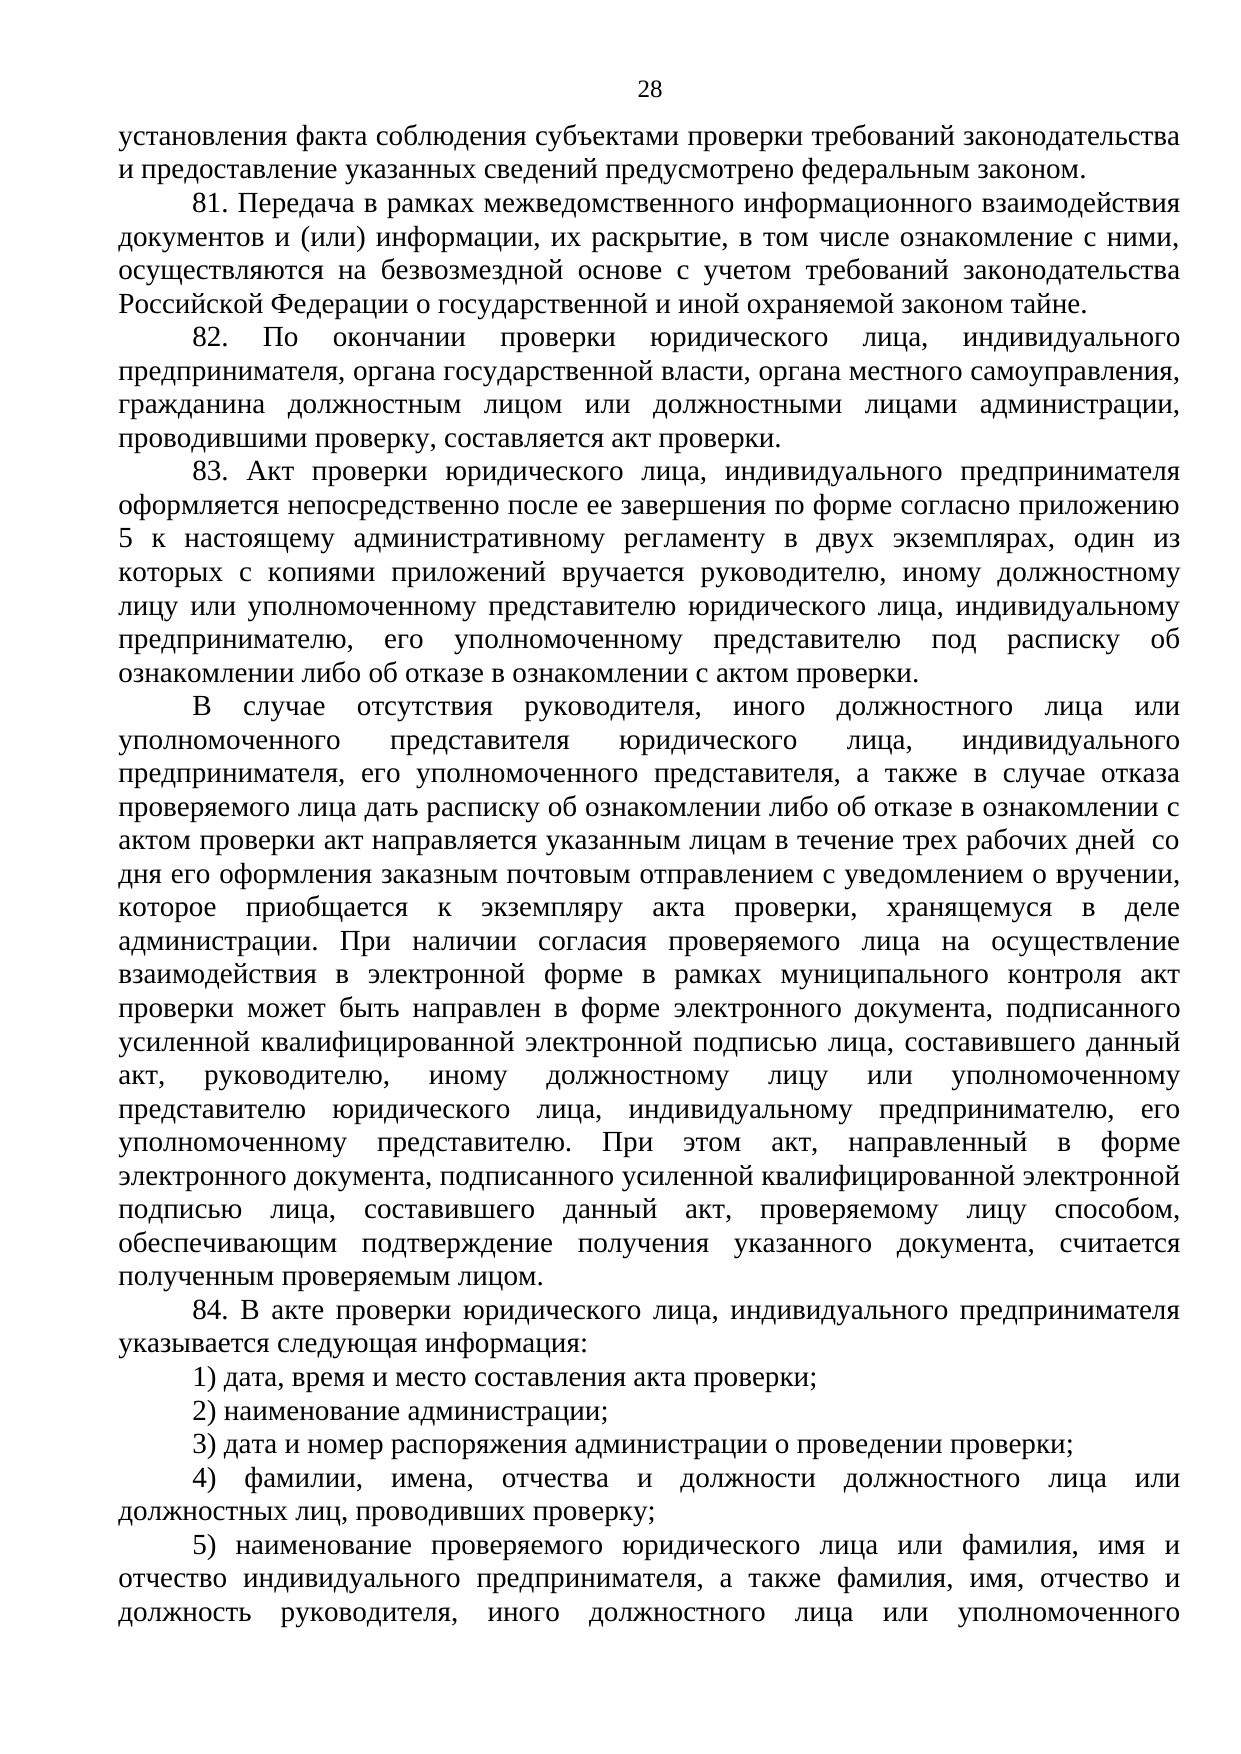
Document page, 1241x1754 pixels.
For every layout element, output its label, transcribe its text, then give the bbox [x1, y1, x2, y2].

text 1) дата, время и место составления акта проверки; [118, 1359, 1181, 1393]
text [118, 1527, 1181, 1627]
text 83. Акт проверки юридического лица, индивидуального предпринимателя оформляется непосредственно после ее завершения по форме согласно приложению 5 к настоящему административному регламенту в двух экземплярах, один из которых с копиями приложений вручается руководителю, иному должностному лицу или уполномоченному представителю юридического лица, индивидуальному предпринимателю, его уполномоченному представителю под расписку об ознакомлении либо об отказе в ознакомлении с актом проверки. [118, 453, 1181, 688]
text 2) наименование администрации; [118, 1393, 1181, 1426]
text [118, 118, 1181, 185]
text 81. Передача в рамках межведомственного информационного взаимодействия документов и (или) информации, их раскрытие, в том числе ознакомление с ними, осуществляются на безвозмездной основе с учетом требований законодательства Российской Федерации о государственной и иной охраняемой законом тайне. [118, 185, 1181, 319]
text 4) фамилии, имена, отчества и должности должностного лица или должностных лиц, проводивших проверку; [118, 1460, 1181, 1527]
text В случае отсутствия руководителя, иного должностного лица или уполномоченного представителя юридического лица, индивидуального предпринимателя, его уполномоченного представителя, а также в случае отказа проверяемого лица дать расписку об ознакомлении либо об отказе в ознакомлении с актом проверки акт направляется указанным лицам в течение трех рабочих дней со дня его оформления заказным почтовым отправлением с уведомлением о вручении, которое приобщается к экземпляру акта проверки, хранящемуся в деле администрации. При наличии согласия проверяемого лица на осуществление взаимодействия в электронной форме в рамках муниципального контроля акт проверки может быть направлен в форме электронного документа, подписанного усиленной квалифицированной электронной подписью лица, составившего данный акт, руководителю, иному должностному лицу или уполномоченному представителю юридического лица, индивидуальному предпринимателю, его уполномоченному представителю. При этом акт, направленный в форме электронного документа, подписанного усиленной квалифицированной электронной подписью лица, составившего данный акт, проверяемому лицу способом, обеспечивающим подтверждение получения указанного документа, считается полученным проверяемым лицом. [118, 688, 1181, 1292]
text 82. По окончании проверки юридического лица, индивидуального предпринимателя, органа государственной власти, органа местного самоуправления, гражданина должностным лицом или должностными лицами администрации, проводившими проверку, составляется акт проверки. [118, 319, 1181, 453]
text 84. В акте проверки юридического лица, индивидуального предпринимателя указывается следующая информация: [118, 1292, 1181, 1359]
text 3) дата и номер распоряжения администрации о проведении проверки; [118, 1426, 1181, 1460]
